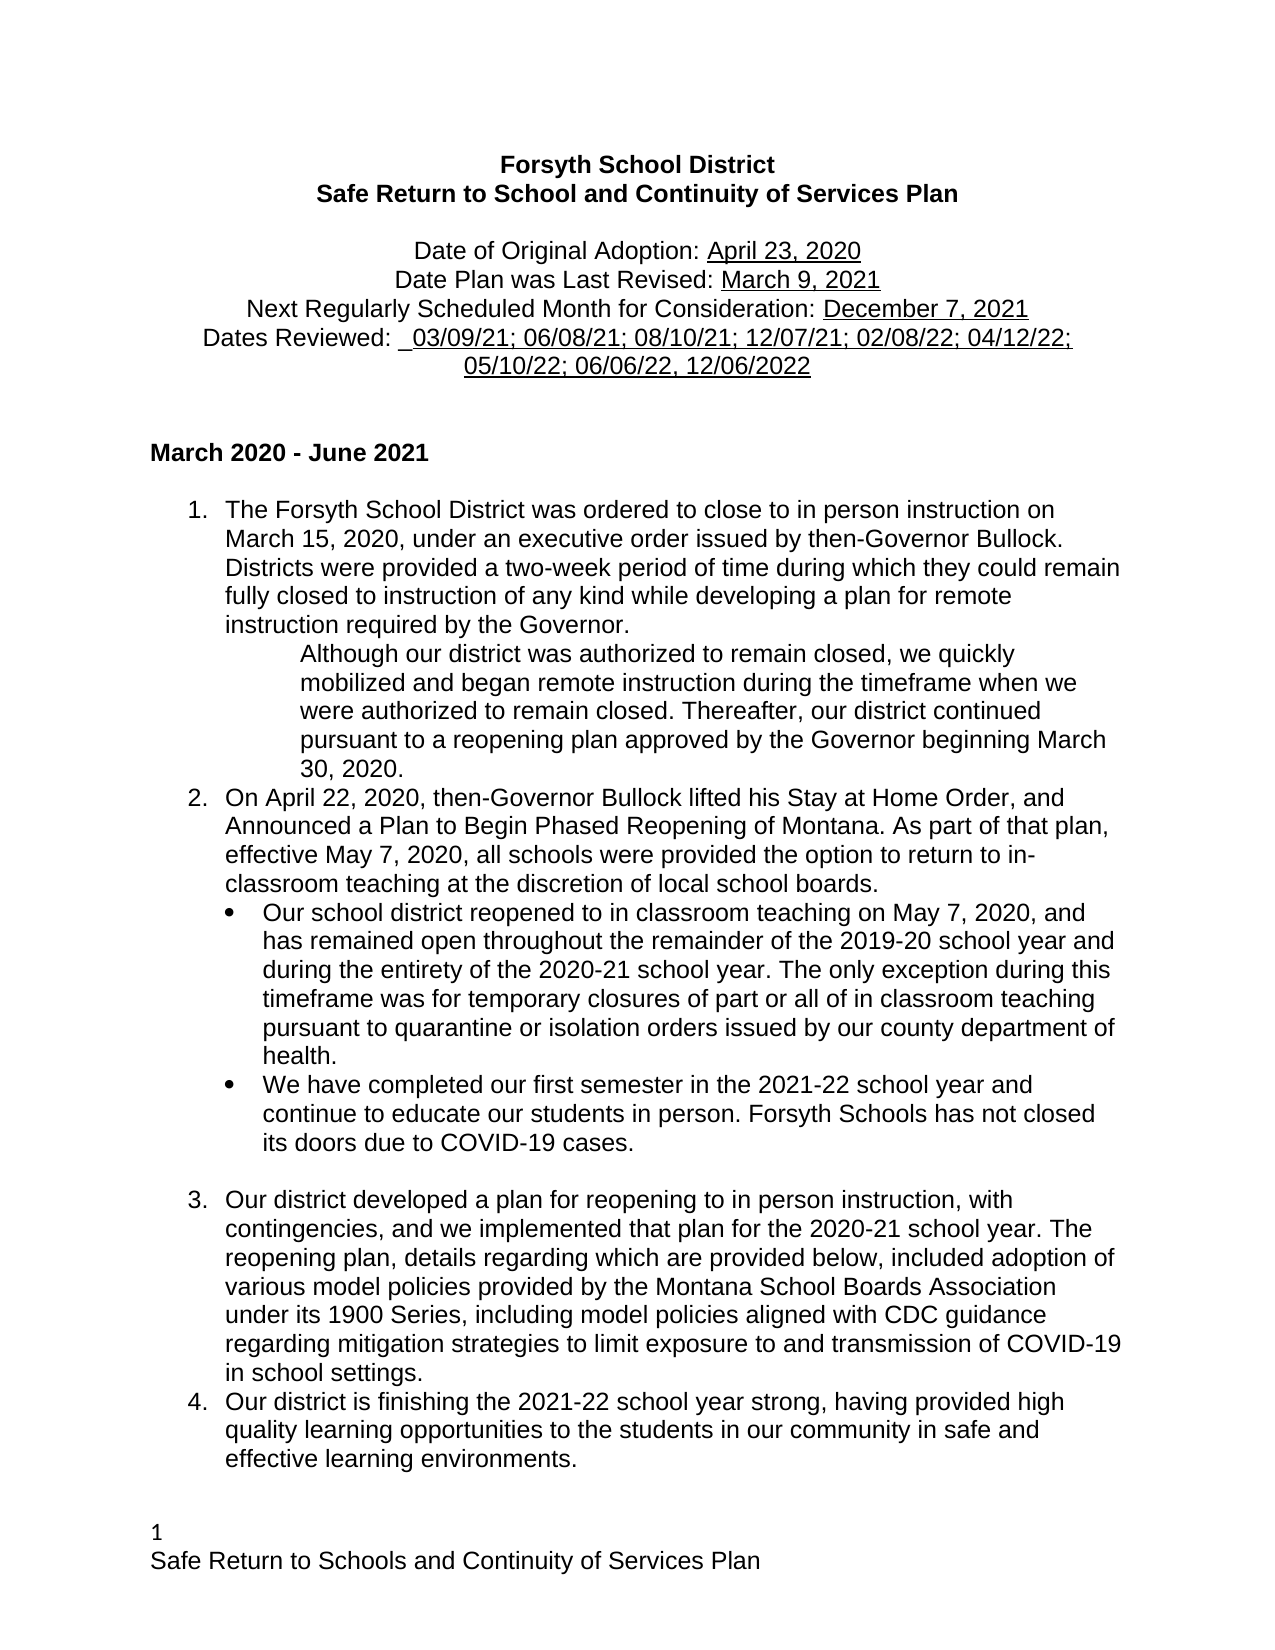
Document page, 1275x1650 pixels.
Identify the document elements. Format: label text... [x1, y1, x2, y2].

list We have completed our first semester in the 2021-22 school year and continue to educate our students in person. Forsyth Schools has not closed its doors due to COVID-19 cases. [225, 1070, 1125, 1156]
text Date of Original Adoption: April 23, 2020 [150, 236, 1125, 265]
text March 2020 - June 2021 [150, 437, 1125, 466]
text Next Regularly Scheduled Month for Consideration: December 7, 2021 [150, 294, 1125, 322]
text Forsyth School District [150, 150, 1125, 179]
text Safe Return to School and Continuity of Services Plan [150, 179, 1125, 207]
list Although our district was authorized to remain closed, we quickly mobilized and began remote instruction during the timeframe when we were authorized to remain closed. Thereafter, our district continued pursuant to a reopening plan approved by the Governor beginning March 30, 2020. [300, 639, 1125, 782]
list Our district developed a plan for reopening to in person instruction, with contingencies, and we implemented that plan for the 2020-21 school year. The reopening plan, details regarding which are provided below, included adoption of various model policies provided by the Montana School Boards Association under its 1900 Series, including model policies aligned with CDC guidance regarding mitigation strategies to limit exposure to and transmission of COVID-19 in school settings. [187, 1185, 1125, 1386]
list On April 22, 2020, then-Governor Bullock lifted his Stay at Home Order, and Announced a Plan to Begin Phased Reopening of Montana. As part of that plan, effective May 7, 2020, all schools were provided the option to return to in-classroom teaching at the discretion of local school boards. [187, 782, 1125, 897]
list The Forsyth School District was ordered to close to in person instruction on March 15, 2020, under an executive order issued by then-Governor Bullock. Districts were provided a two-week period of time during which they could remain fully closed to instruction of any kind while developing a plan for remote instruction required by the Governor. [187, 495, 1125, 639]
text Dates Reviewed: _03/09/21; 06/08/21; 08/10/21; 12/07/21; 02/08/22; 04/12/22; 05/10/22; 06/06/22, 12/06/2022 [150, 322, 1125, 380]
list Our school district reopened to in classroom teaching on May 7, 2020, and has remained open throughout the remainder of the 2019-20 school year and during the entirety of the 2020-21 school year. The only exception during this timeframe was for temporary closures of part or all of in classroom teaching pursuant to quarantine or isolation orders issued by our county department of health. [225, 897, 1125, 1070]
list Our district is finishing the 2021-22 school year strong, having provided high quality learning opportunities to the students in our community in safe and effective learning environments. [187, 1386, 1125, 1473]
text Date Plan was Last Revised: March 9, 2021 [150, 265, 1125, 294]
